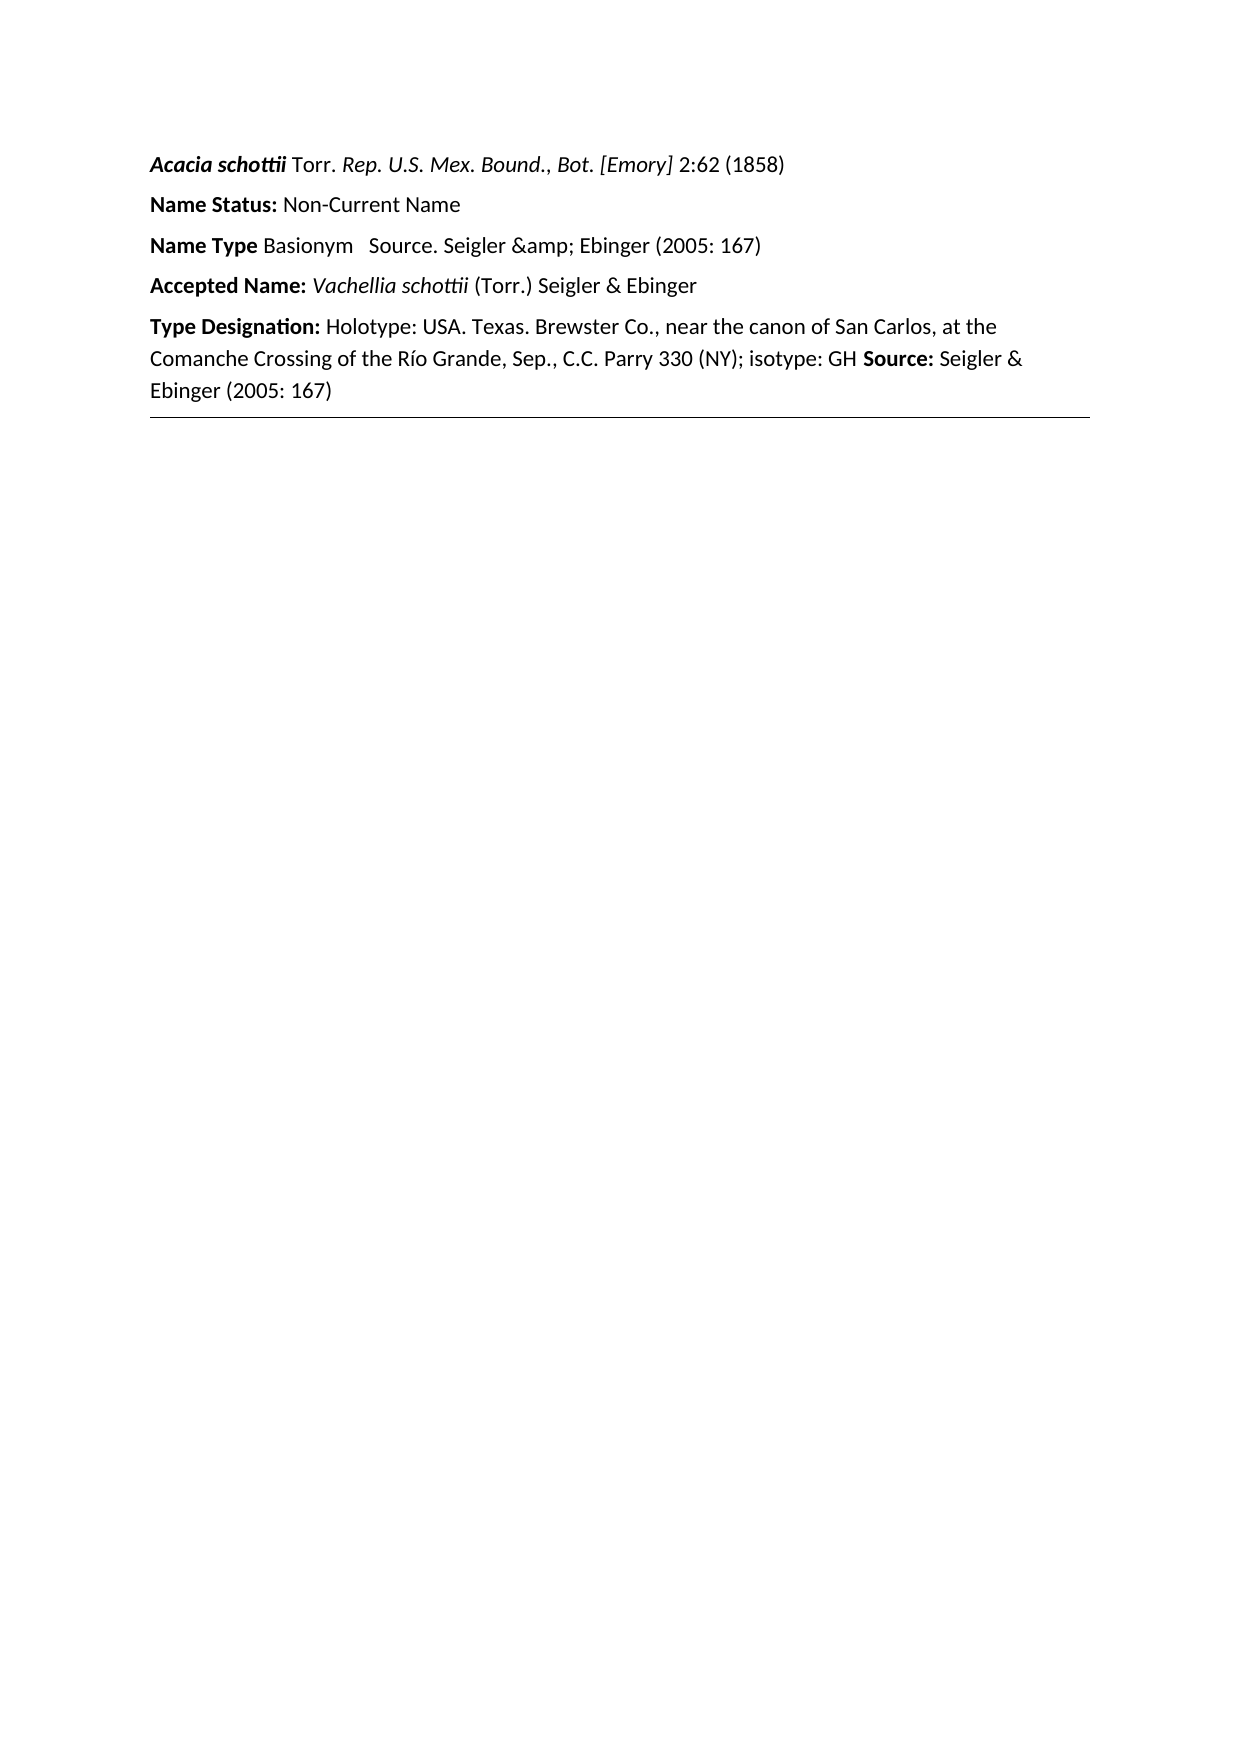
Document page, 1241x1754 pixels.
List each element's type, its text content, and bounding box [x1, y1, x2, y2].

text Name Type Basionym Source. Seigler &amp; Ebinger (2005: 167) [150, 231, 1090, 259]
text Acacia schottii Torr. Rep. U.S. Mex. Bound., Bot. [Emory] 2:62 (1858) [150, 150, 1090, 178]
text Name Status: Non-Current Name [150, 191, 1090, 218]
text Accepted Name: Vachellia schottii (Torr.) Seigler & Ebinger [150, 272, 1090, 299]
text Type Designation: Holotype: USA. Texas. Brewster Co., near the canon of San Carlos, at the Comanche Crossing of the Río Grande, Sep., C.C. Parry 330 (NY); isotype: GH Source: Seigler & Ebinger (2005: 167) [150, 312, 1090, 404]
